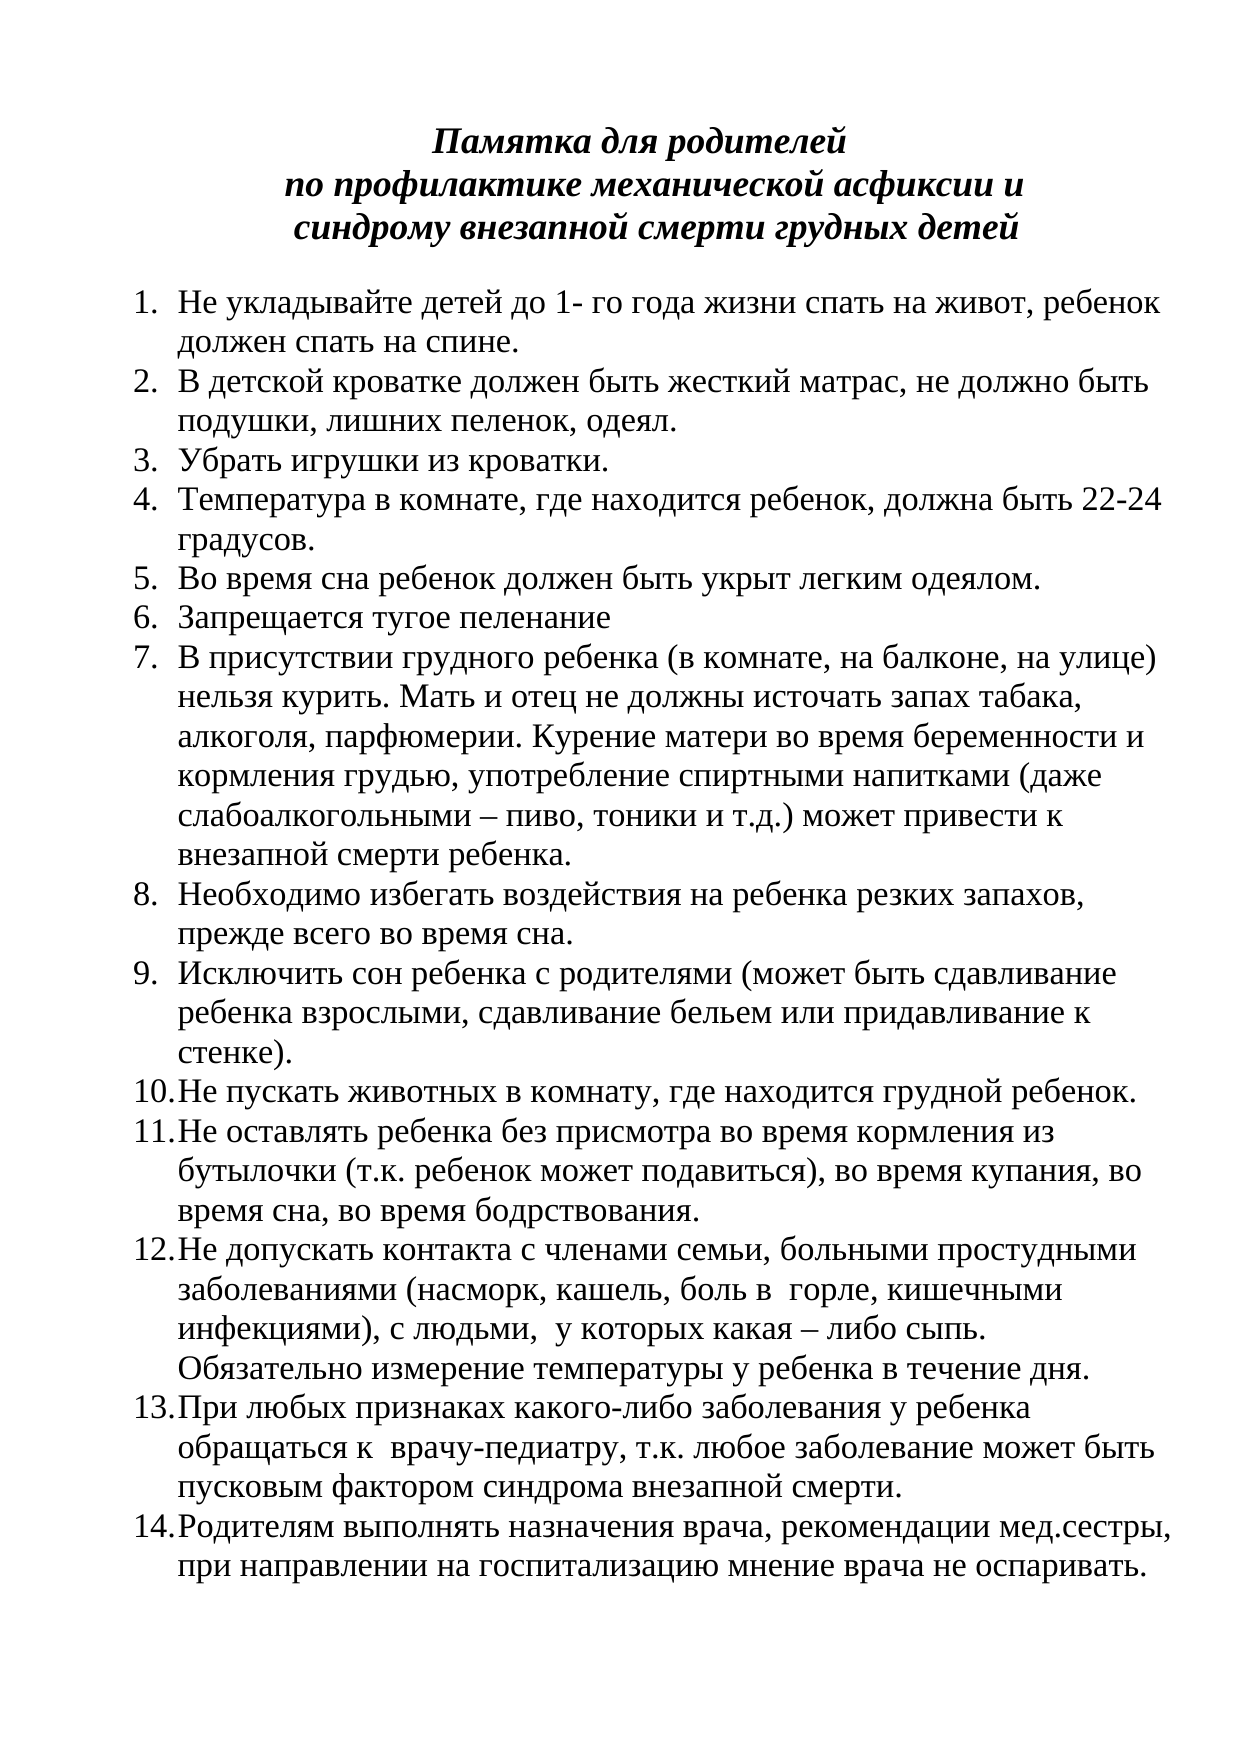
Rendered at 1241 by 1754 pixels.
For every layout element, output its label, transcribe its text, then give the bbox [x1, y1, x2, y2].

list Во время сна ребенок должен быть укрыт легким одеялом. [133, 557, 1181, 597]
text по профилактике механической асфиксии и [192, 161, 1181, 204]
list В детской кроватке должен быть жесткий матрас, не должно быть подушки, лишних пеленок, одеял. [133, 360, 1181, 439]
list При любых признаках какого-либо заболевания у ребенка обращаться к врачу-педиатру, т.к. любое заболевание может быть пусковым фактором синдрома внезапной смерти. [133, 1386, 1181, 1505]
list Не укладывайте детей до 1- го года жизни спать на живот, ребенок должен спать на спине. [133, 281, 1181, 360]
text синдрому внезапной смерти грудных детей [192, 204, 1181, 247]
list Не пускать животных в комнату, где находится грудной ребенок. [133, 1071, 1181, 1110]
list В присутствии грудного ребенка (в комнате, на балконе, на улице) нельзя курить. Мать и отец не должны источать запах табака, алкоголя, парфюмерии. Курение матери во время беременности и кормления грудью, употребление спиртными напитками (даже слабоалкогольными – пиво, тоники и т.д.) может привести к внезапной смерти ребенка. [133, 636, 1181, 873]
text Памятка для родителей [339, 118, 1181, 161]
list Температура в комнате, где находится ребенок, должна быть 22-24 градусов. [133, 478, 1181, 557]
list Не допускать контакта с членами семьи, больными простудными заболеваниями (насморк, кашель, боль в горле, кишечными инфекциями), с людьми, у которых какая – либо сыпь. Обязательно измерение температуры у ребенка в течение дня. [133, 1228, 1181, 1386]
list Родителям выполнять назначения врача, рекомендации мед.сестры, при направлении на госпитализацию мнение врача не оспаривать. [133, 1505, 1181, 1584]
list Запрещается тугое пеленание [133, 597, 1181, 636]
list Необходимо избегать воздействия на ребенка резких запахов, прежде всего во время сна. [133, 873, 1181, 952]
list Не оставлять ребенка без присмотра во время кормления из бутылочки (т.к. ребенок может подавиться), во время купания, во время сна, во время бодрствования. [133, 1110, 1181, 1228]
list Исключить сон ребенка с родителями (может быть сдавливание ребенка взрослыми, сдавливание бельем или придавливание к стенке). [133, 952, 1181, 1071]
list Убрать игрушки из кроватки. [133, 439, 1181, 478]
